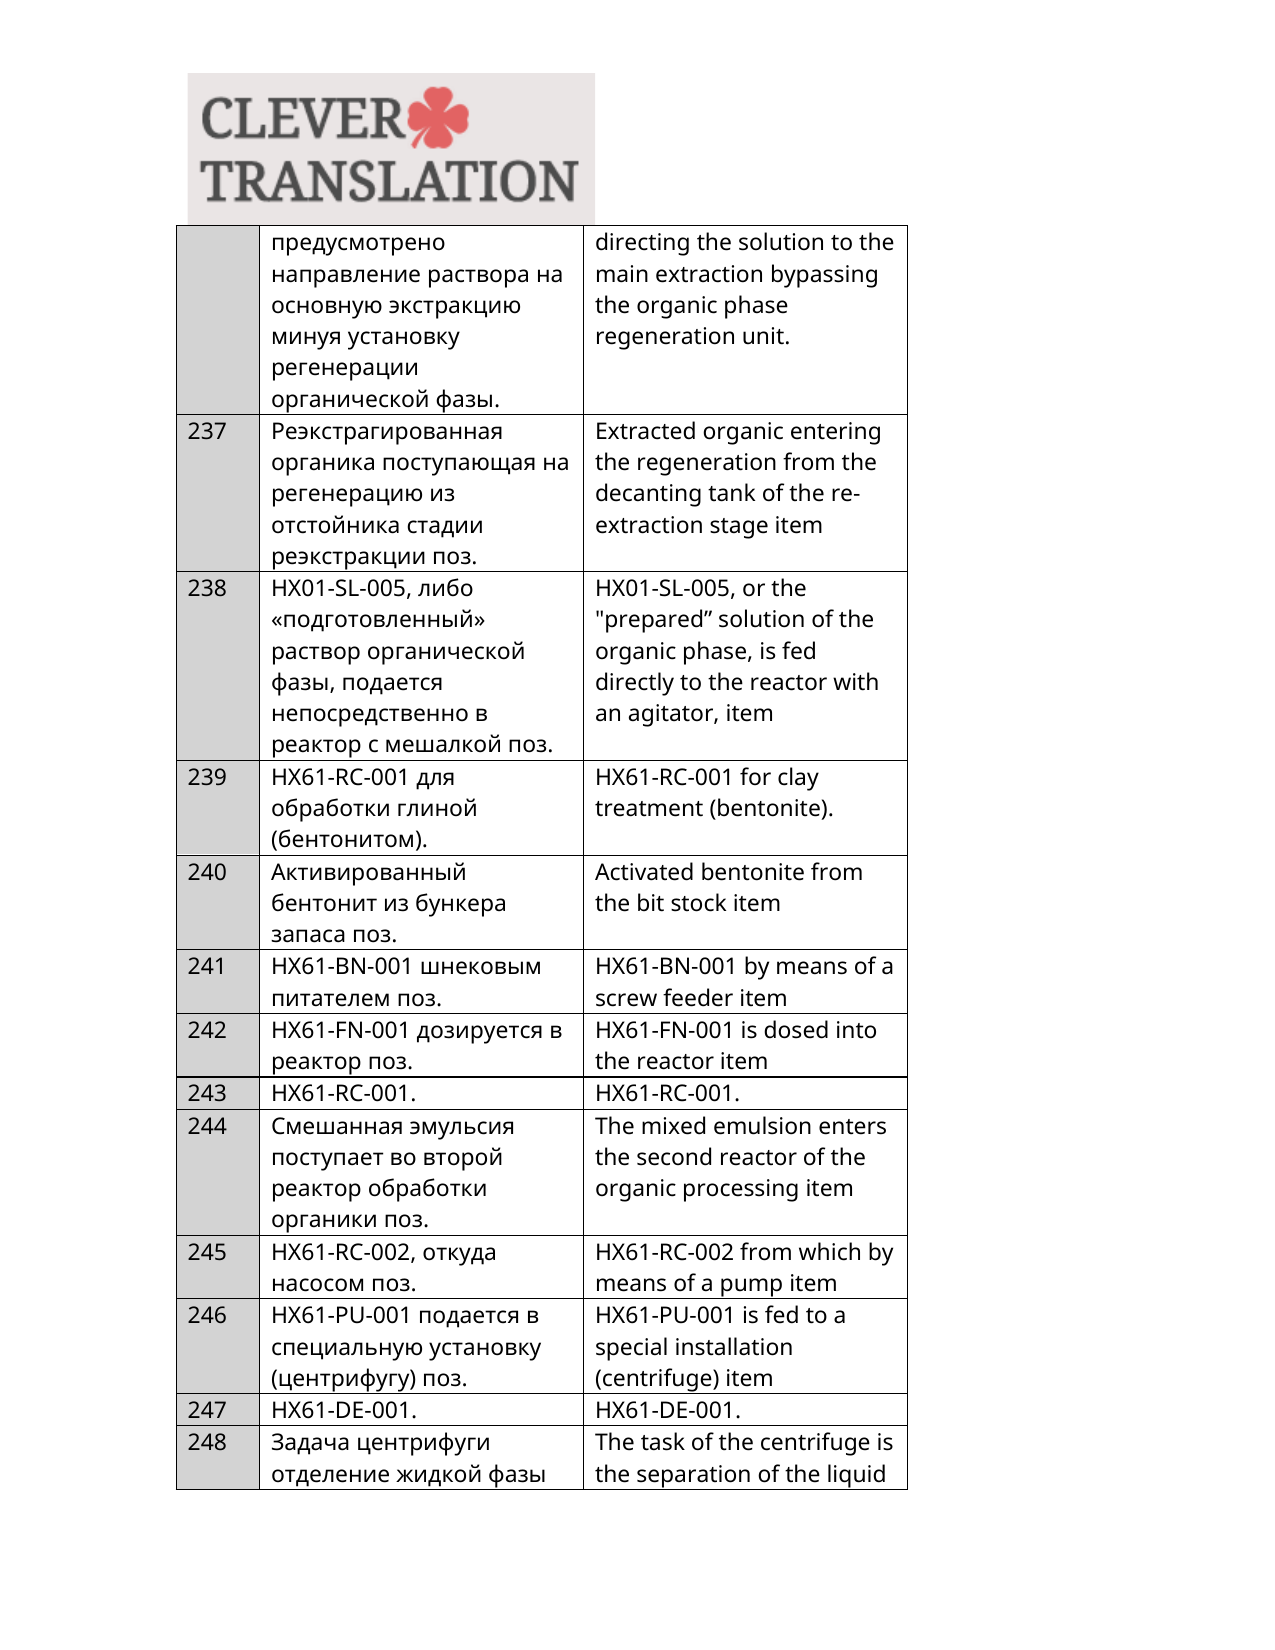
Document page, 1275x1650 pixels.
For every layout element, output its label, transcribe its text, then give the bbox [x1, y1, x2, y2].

table_cell 241 [177, 950, 259, 1013]
table_cell 237 [177, 415, 259, 571]
table_cell HX61-PU-001 подается в специальную установку (центрифугу) поз. [260, 1299, 583, 1393]
table_cell 242 [177, 1014, 259, 1076]
table_cell HX61-RC-001 for clay treatment (bentonite). [584, 761, 907, 854]
table_cell Реэкстрагированная органика поступающая на регенерацию из отстойника стадии реэкстракции поз. [260, 415, 583, 571]
table_cell HX61-RC-001. [584, 1078, 907, 1109]
table_cell HX61-RC-001. [260, 1078, 583, 1109]
table_cell Активированный бентонит из бункера запаса поз. [260, 856, 583, 949]
table_cell 245 [177, 1236, 259, 1298]
table_cell 236 [177, 226, 259, 414]
table_cell Activated bentonite from the bit stock item [584, 856, 907, 949]
table_cell HX01-SL-005, or the "prepared” solution of the organic phase, is fed directly to the reactor with an agitator, item [584, 572, 907, 760]
table_cell HX61-RC-001 для обработки глиной (бентонитом). [260, 761, 583, 854]
table_cell HX61-RC-002 from which by means of a pump item [584, 1236, 907, 1298]
table_cell 238 [177, 572, 259, 760]
table_cell 244 [177, 1110, 259, 1235]
table_cell 239 [177, 761, 259, 854]
table_cell HX61-RC-002, откуда насосом поз. [260, 1236, 583, 1298]
table_cell Задача центрифуги отделение жидкой фазы от твердой, после чего происходит завершающий этап – очистка раствора органической фазы. [260, 1426, 583, 1489]
table_cell HX61-FN-001 is dosed into the reactor item [584, 1014, 907, 1076]
table_cell HX61-DE-001. [584, 1394, 907, 1425]
table_cell 243 [177, 1078, 259, 1109]
table_cell HX01-SL-005, либо «подготовленный» раствор органической фазы, подается непосредственно в реактор с мешалкой поз. [260, 572, 583, 760]
table_cell 248 [177, 1426, 259, 1489]
table_cell 246 [177, 1299, 259, 1393]
table_cell HX61-BN-001 шнековым питателем поз. [260, 950, 583, 1013]
table_cell HX61-DE-001. [260, 1394, 583, 1425]
table_cell HX61-BN-001 by means of a screw feeder item [584, 950, 907, 1013]
table_cell HX61-FN-001 дозируется в реактор поз. [260, 1014, 583, 1076]
table_cell The mixed emulsion enters the second reactor of the organic processing item [584, 1110, 907, 1235]
table_cell Extracted organic entering the regeneration from the decanting tank of the re-extraction stage item [584, 415, 907, 571]
table_cell Смешанная эмульсия поступает во второй реактор обработки органики поз. [260, 1110, 583, 1235]
table_cell HX61-PU-001 is fed to a special installation (centrifuge) item [584, 1299, 907, 1393]
table_cell 240 [177, 856, 259, 949]
table_cell 247 [177, 1394, 259, 1425]
picture [187, 73, 596, 225]
